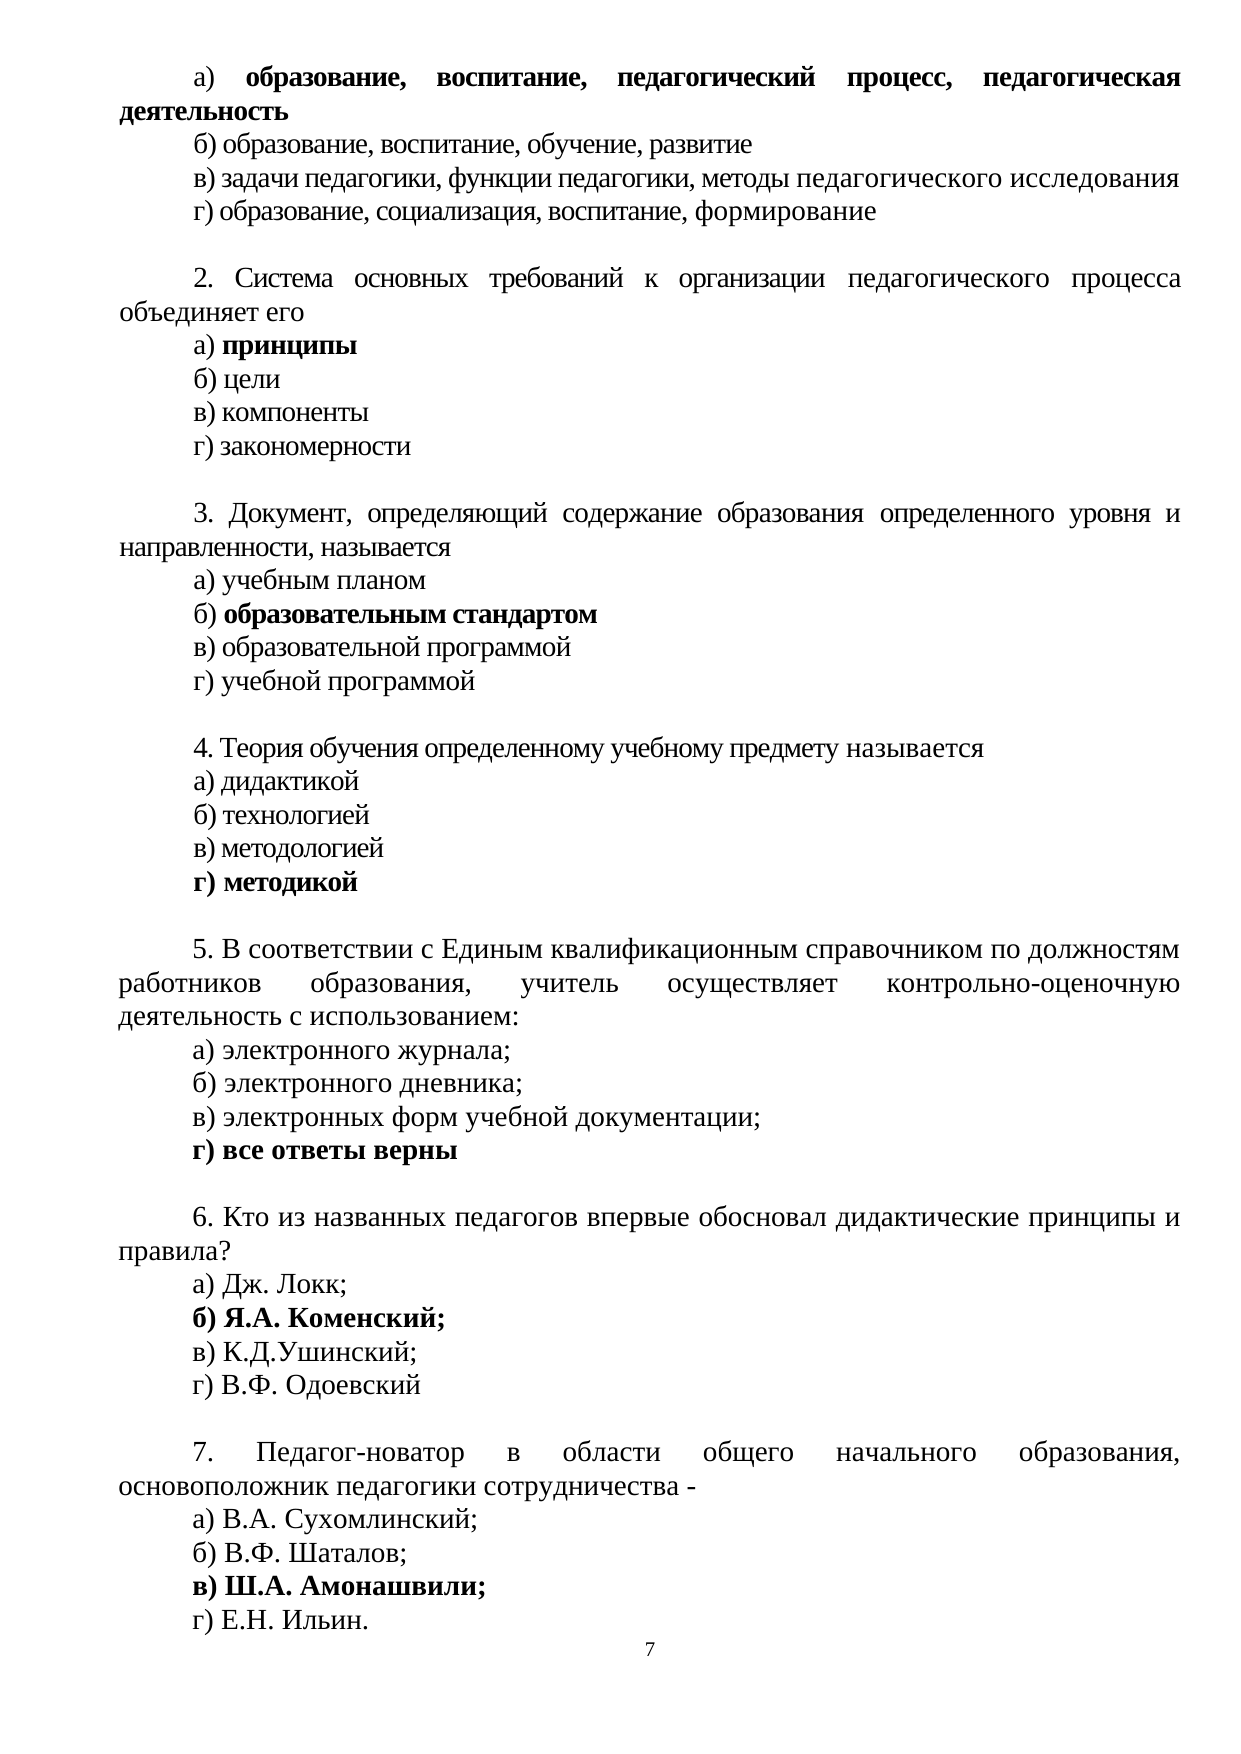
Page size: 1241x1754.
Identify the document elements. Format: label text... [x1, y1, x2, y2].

text б) цели [119, 361, 1181, 394]
text б) образовательным стандартом [119, 596, 1181, 629]
text в) Ш.А. Амонашвили; [118, 1568, 1181, 1602]
text 2. Система основных требований к организации педагогического процесса объединяет его [119, 260, 1181, 327]
text 4. Теория обучения определенному учебному предмету называется [119, 730, 1181, 763]
text в) компоненты [119, 394, 1181, 428]
text б) Я.А. Коменский; [118, 1300, 1181, 1334]
text б) технологией [119, 797, 1181, 831]
text г) Е.Н. Ильин. [118, 1602, 1181, 1636]
text 7. Педагог-новатор в области общего начального образования, основоположник педагогики сотрудничества - [118, 1434, 1181, 1501]
text а) дидактикой [119, 763, 1181, 797]
text г) образование, социализация, воспитание, формирование [119, 193, 1181, 227]
text г) учебной программой [119, 663, 1181, 696]
text а) электронного журнала; [118, 1032, 1181, 1065]
text а) Дж. Локк; [118, 1267, 1181, 1300]
text 6. Кто из названных педагогов впервые обосновал дидактические принципы и правила? [118, 1199, 1181, 1267]
text в) электронных форм учебной документации; [118, 1099, 1181, 1132]
text б) В.Ф. Шаталов; [118, 1535, 1181, 1568]
text а) принципы [119, 327, 1181, 361]
text а) В.А. Сухомлинский; [118, 1501, 1181, 1535]
text г) закономерности [119, 428, 1181, 462]
text в) К.Д.Ушинский; [118, 1334, 1181, 1367]
text б) электронного дневника; [118, 1065, 1181, 1099]
text г) методикой [119, 864, 1181, 898]
text г) В.Ф. Одоевский [118, 1367, 1181, 1401]
text в) методологией [119, 831, 1181, 864]
text в) образовательной программой [119, 629, 1181, 663]
text а) образование, воспитание, педагогический процесс, педагогическая деятельность [119, 59, 1181, 126]
text 5. В соответствии с Единым квалификационным справочником по должностям работников образования, учитель осуществляет контрольно-оценочную деятельность с использованием: [118, 931, 1181, 1032]
text в) задачи педагогики, функции педагогики, методы педагогического исследования [119, 160, 1181, 193]
text б) образование, воспитание, обучение, развитие [119, 126, 1181, 160]
text 3. Документ, определяющий содержание образования определенного уровня и направленности, называется [119, 495, 1181, 562]
text г) все ответы верны [118, 1132, 1181, 1166]
text а) учебным планом [119, 562, 1181, 596]
